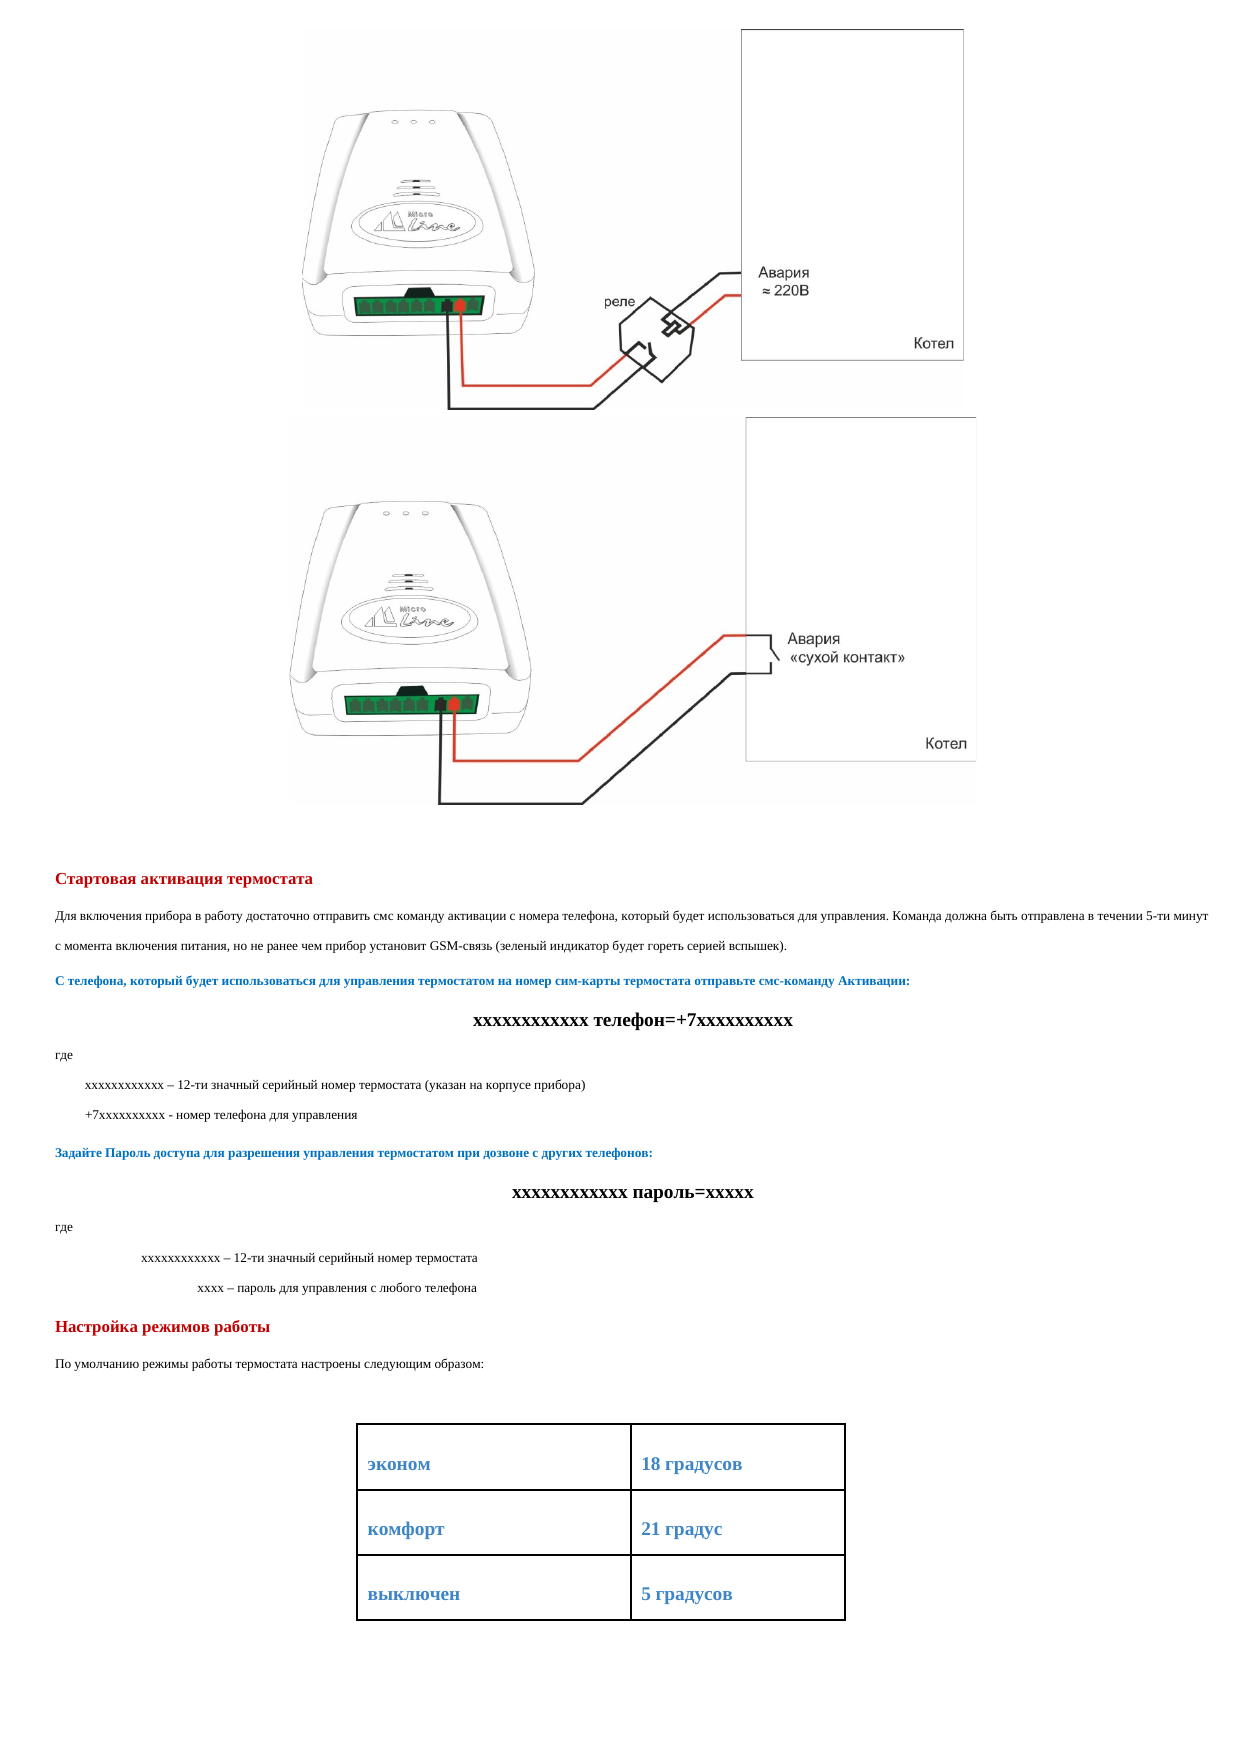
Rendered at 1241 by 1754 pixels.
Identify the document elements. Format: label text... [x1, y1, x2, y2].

table_cell 5 градусов [632, 1556, 844, 1619]
text xxxxxxxxxxxx – 12-ти значный серийный номер термостата [55, 1238, 1211, 1265]
text Настройка режимов работы [55, 1303, 1211, 1336]
text Задайте Пароль доступа для разрешения управления термостатом при дозвоне с других телефонов: [55, 1134, 1211, 1160]
picture [289, 417, 977, 805]
table_cell выключен [358, 1556, 630, 1619]
picture [302, 29, 964, 410]
table_cell 21 градус [632, 1491, 844, 1553]
text xxxxxxxxxxxx – 12-ти значный серийный номер термостата (указан на корпусе прибора) [55, 1066, 1211, 1092]
text Стартовая активация термостата [55, 855, 1211, 888]
text С телефона, который будет использоваться для управления термостатом на номер сим-карты термостата отправьте смс-команду Активации: [55, 961, 1211, 988]
text Для включения прибора в работу достаточно отправить смс команду активации с номера телефона, который будет использоваться для управления. Команда должна быть отправлена в течении 5-ти минут с момента включения питания, но не ранее чем прибор установит GSM-связь (зеленый индикатор будет гореть серией вспышек). [55, 897, 1211, 954]
text где [55, 1036, 1211, 1062]
text хххх – пароль для управления с любого телефона [55, 1269, 1211, 1295]
table_header 18 градусов [632, 1425, 844, 1488]
table_header эконом [358, 1425, 630, 1488]
text По умолчанию режимы работы термостата настроены следующим образом: [55, 1345, 1211, 1372]
text где [55, 1208, 1211, 1235]
table_cell комфорт [358, 1491, 630, 1553]
text xxxxxxxxxxxx телефон=+7хххххххххх [55, 992, 1211, 1030]
text +7хххххххххх - номер телефона для управления [55, 1096, 1211, 1122]
text xxxxxxxxxxxx пароль=ххххх [55, 1164, 1211, 1203]
